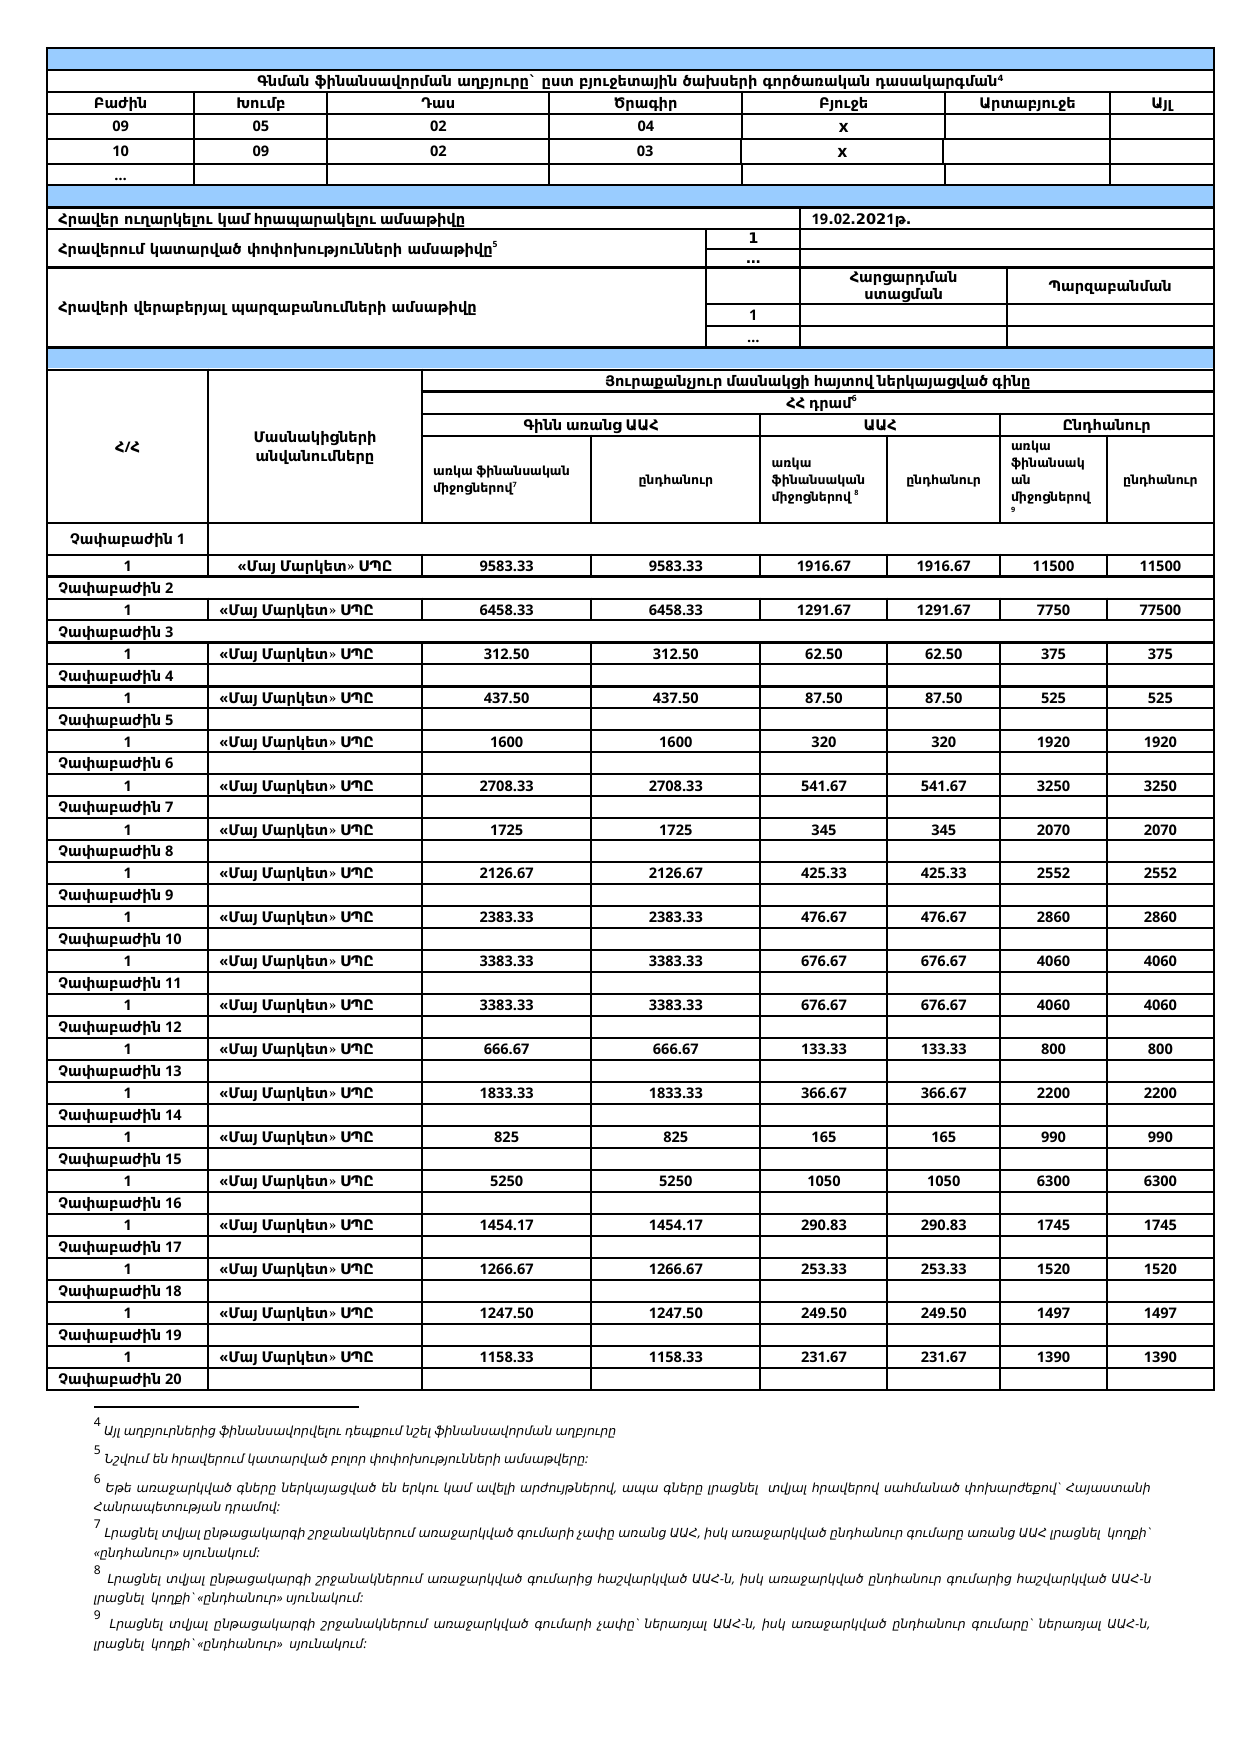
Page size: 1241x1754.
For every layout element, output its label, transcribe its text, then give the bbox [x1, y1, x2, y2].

table_cell [888, 1237, 999, 1257]
table_cell ընդհանուր [592, 437, 759, 522]
table_cell [1008, 305, 1213, 324]
table_cell 990 [1001, 1127, 1106, 1147]
table_cell «Մայ Մարկետ ՍՊԸ [209, 556, 421, 575]
table_cell «Մայ Մարկետ ՍՊԸ [209, 1303, 421, 1323]
table_cell 2200 [1001, 1083, 1106, 1103]
table_cell [761, 1237, 886, 1257]
table_cell 2126.67 [423, 863, 590, 883]
table_cell Հ/Հ [48, 371, 207, 522]
table_cell [209, 1325, 421, 1345]
table_cell 290.83 [888, 1215, 999, 1235]
table_cell 676.67 [888, 951, 999, 971]
table_cell [48, 349, 1213, 368]
table_cell 87.50 [761, 688, 886, 707]
table_cell Ընդհանուր [1001, 415, 1213, 434]
table_cell [423, 753, 590, 773]
table_cell 2383.33 [423, 907, 590, 927]
table_cell 133.33 [888, 1039, 999, 1059]
table_cell 1520 [1001, 1259, 1106, 1279]
table_cell [423, 1193, 590, 1213]
table_cell 1 [48, 907, 207, 927]
table_cell [761, 709, 886, 729]
table_cell [423, 929, 590, 949]
table_cell Հրավեր ուղարկելու կամ հրապարակելու ամսաթիվը [48, 209, 799, 228]
table_cell [946, 165, 1109, 184]
table_cell 990 [1108, 1127, 1213, 1147]
table_cell [423, 1017, 590, 1037]
table_cell 1 [707, 230, 799, 247]
table_cell 1 [48, 1347, 207, 1367]
table_cell [423, 1237, 590, 1257]
table_cell [1008, 327, 1213, 346]
table_cell [761, 1193, 886, 1213]
table_cell [1108, 929, 1213, 949]
table_cell 525 [1108, 688, 1213, 707]
table_cell x [742, 140, 942, 162]
table_cell 231.67 [761, 1347, 886, 1367]
table_cell «Մայ Մարկետ ՍՊԸ [209, 819, 421, 839]
table_cell 525 [1001, 688, 1106, 707]
table_cell Չափաբաժին 16 [48, 1193, 207, 1213]
table_cell 1725 [423, 819, 590, 839]
table_cell [1108, 1281, 1213, 1301]
table_cell [1001, 885, 1106, 905]
table_cell 676.67 [761, 995, 886, 1015]
table_cell Չափաբաժին 5 [48, 709, 207, 729]
table_cell Հարցարդման ստացման [801, 269, 1006, 302]
table_cell Այլ [1111, 93, 1213, 113]
table_cell [1111, 140, 1213, 162]
table_cell «Մայ Մարկետ ՍՊԸ [209, 1215, 421, 1235]
table_cell 1266.67 [423, 1259, 590, 1279]
table_cell 2070 [1001, 819, 1106, 839]
table_cell [1108, 753, 1213, 773]
table_cell [888, 1149, 999, 1169]
table_cell 1497 [1001, 1303, 1106, 1323]
table_cell 09 [48, 115, 193, 138]
table_cell [592, 1017, 759, 1037]
table_cell 366.67 [761, 1083, 886, 1103]
table_cell 1 [48, 995, 207, 1015]
table_cell 1390 [1001, 1347, 1106, 1367]
table_cell [592, 709, 759, 729]
table_cell 1 [48, 863, 207, 883]
table_cell [423, 841, 590, 861]
table_cell «Մայ Մարկետ ՍՊԸ [209, 951, 421, 971]
table_cell Չափաբաժին 2 [48, 578, 1213, 597]
table_cell 09 [195, 140, 326, 162]
table_cell [1001, 753, 1106, 773]
table_cell Չափաբաժին 20 [48, 1369, 207, 1389]
table_cell առկա ֆինանսական միջոցներով [761, 437, 886, 522]
table_cell 62.50 [761, 644, 886, 663]
table_cell 1291.67 [888, 600, 999, 619]
table_cell 1920 [1001, 731, 1106, 751]
table_cell [761, 797, 886, 817]
table_cell [801, 305, 1006, 324]
table_cell 02 [328, 115, 548, 138]
table_cell [1001, 1193, 1106, 1213]
table_cell 1 [48, 600, 207, 619]
table_cell 666.67 [423, 1039, 590, 1059]
table_cell 1 [48, 1259, 207, 1279]
table_cell [195, 165, 326, 184]
table_cell [209, 1281, 421, 1301]
table_cell առկա ֆինանսական միջոցներով [1001, 437, 1106, 522]
table_cell [209, 524, 1213, 553]
table_cell «Մայ Մարկետ ՍՊԸ [209, 995, 421, 1015]
table_cell [209, 1017, 421, 1037]
table_cell [1108, 841, 1213, 861]
table_cell 9583.33 [592, 556, 759, 575]
table_cell 541.67 [888, 775, 999, 795]
table_cell 312.50 [423, 644, 590, 663]
table_cell [1108, 1149, 1213, 1169]
table_cell 9583.33 [423, 556, 590, 575]
table_cell 800 [1108, 1039, 1213, 1059]
table_cell … [48, 165, 193, 184]
table_cell [888, 1369, 999, 1389]
table_cell [1108, 885, 1213, 905]
table_cell 1 [48, 731, 207, 751]
table_cell 3383.33 [423, 951, 590, 971]
table_cell [1108, 709, 1213, 729]
table_cell [1111, 115, 1213, 138]
table_cell 2860 [1001, 907, 1106, 927]
table_cell 231.67 [888, 1347, 999, 1367]
table_cell [888, 665, 999, 685]
table_cell Չափաբաժին 8 [48, 841, 207, 861]
table_cell [209, 1237, 421, 1257]
table_cell 1 [48, 1171, 207, 1191]
table_cell [1108, 973, 1213, 993]
table_cell 1600 [592, 731, 759, 751]
table_cell ընդհանուր [888, 437, 999, 522]
table_cell [801, 250, 1213, 266]
table_cell Գնման ֆինանսավորման աղբյուրը` ըստ բյուջետային ծախսերի գործառական դասակարգման [48, 71, 1213, 91]
table_cell [1108, 1105, 1213, 1125]
table_cell 87.50 [888, 688, 999, 707]
table_cell [1108, 665, 1213, 685]
table_cell [761, 885, 886, 905]
table_cell [1001, 797, 1106, 817]
table_cell 476.67 [888, 907, 999, 927]
table_cell Յուրաքանչյուր մասնակցի հայտով ներկայացված գինը [423, 371, 1213, 390]
table_cell 1725 [592, 819, 759, 839]
table_cell [888, 1017, 999, 1037]
table_cell 312.50 [592, 644, 759, 663]
table_cell 03 [550, 140, 740, 162]
table_cell [801, 327, 1006, 346]
table_cell «Մայ Մարկետ ՍՊԸ [209, 644, 421, 663]
table_cell [1108, 1061, 1213, 1081]
table_cell [592, 1193, 759, 1213]
table_cell 1291.67 [761, 600, 886, 619]
table_cell 05 [195, 115, 326, 138]
table_cell «Մայ Մարկետ ՍՊԸ [209, 907, 421, 927]
table_cell 253.33 [888, 1259, 999, 1279]
table_cell 800 [1001, 1039, 1106, 1059]
table_cell [592, 1061, 759, 1081]
table_cell [1108, 1017, 1213, 1037]
table_cell 6458.33 [592, 600, 759, 619]
table_cell Չափաբաժին 17 [48, 1237, 207, 1257]
table_cell [761, 929, 886, 949]
table_cell x [743, 115, 944, 138]
table_cell Չափաբաժին 14 [48, 1105, 207, 1125]
table_cell [48, 186, 1213, 206]
table_cell 290.83 [761, 1215, 886, 1235]
table_cell [761, 841, 886, 861]
table_cell 2552 [1108, 863, 1213, 883]
table_cell 825 [592, 1127, 759, 1147]
table_cell Մասնակիցների անվանումները [209, 371, 421, 522]
table_cell [592, 841, 759, 861]
table_cell 249.50 [761, 1303, 886, 1323]
table_cell 320 [761, 731, 886, 751]
table_cell 2708.33 [423, 775, 590, 795]
table_cell 375 [1001, 644, 1106, 663]
table_cell 253.33 [761, 1259, 886, 1279]
table_cell 1158.33 [592, 1347, 759, 1367]
table_cell [592, 973, 759, 993]
table_cell 1 [48, 775, 207, 795]
table_cell 1 [48, 819, 207, 839]
table_cell ԱԱՀ [761, 415, 999, 434]
table_cell [209, 1105, 421, 1125]
table_cell [888, 929, 999, 949]
table_cell 5250 [592, 1171, 759, 1191]
table_cell 5250 [423, 1171, 590, 1191]
table_cell [423, 1061, 590, 1081]
table_cell [743, 165, 944, 184]
table_cell Պարզաբանման [1008, 269, 1213, 302]
table_cell 1 [48, 688, 207, 707]
table_cell [888, 973, 999, 993]
table_cell … [707, 327, 799, 346]
table_cell 1266.67 [592, 1259, 759, 1279]
table_cell [1001, 709, 1106, 729]
table_cell [761, 1017, 886, 1037]
table_cell [801, 230, 1213, 247]
table_cell [888, 885, 999, 905]
table_cell 345 [761, 819, 886, 839]
table_cell 1520 [1108, 1259, 1213, 1279]
table_cell 04 [550, 115, 741, 138]
table_cell 6300 [1001, 1171, 1106, 1191]
table_cell 02 [328, 140, 548, 162]
table_cell [888, 1105, 999, 1125]
table_cell 4060 [1108, 995, 1213, 1015]
table_cell 2860 [1108, 907, 1213, 927]
table_cell … [707, 250, 799, 266]
table_cell [592, 1281, 759, 1301]
table_cell [1001, 1061, 1106, 1081]
table_cell Բյուջե [743, 93, 944, 113]
table_cell [423, 1105, 590, 1125]
table_cell 7750 [1001, 600, 1106, 619]
table_cell Արտաբյուջե [946, 93, 1109, 113]
table_cell 666.67 [592, 1039, 759, 1059]
table_cell [761, 1061, 886, 1081]
table_cell 1 [48, 1215, 207, 1235]
table_cell [1108, 1193, 1213, 1213]
table_cell Չափաբաժին 13 [48, 1061, 207, 1081]
table_cell [592, 929, 759, 949]
table_cell 10 [48, 140, 193, 162]
table_cell 2708.33 [592, 775, 759, 795]
table_cell [888, 1325, 999, 1345]
table_cell [888, 1061, 999, 1081]
table_cell [209, 709, 421, 729]
table_cell 320 [888, 731, 999, 751]
table_cell Չափաբաժին 6 [48, 753, 207, 773]
table_cell [592, 797, 759, 817]
table_cell [761, 1105, 886, 1125]
table_cell 1 [48, 951, 207, 971]
table_cell 1 [48, 1127, 207, 1147]
table_cell Չափաբաժին 9 [48, 885, 207, 905]
table_cell 19.02.2021թ. [801, 209, 1213, 228]
table_cell [209, 797, 421, 817]
table_cell 1833.33 [423, 1083, 590, 1103]
table_cell 2126.67 [592, 863, 759, 883]
table_cell Չափաբաժին 1 [48, 524, 207, 553]
table_cell Հրավերում կատարված փոփոխությունների ամսաթիվը [48, 230, 705, 266]
table_cell 1247.50 [423, 1303, 590, 1323]
table_cell [888, 1193, 999, 1213]
table_cell «Մայ Մարկետ ՍՊԸ [209, 1039, 421, 1059]
table_cell [946, 115, 1109, 138]
table_cell «Մայ Մարկետ ՍՊԸ [209, 1127, 421, 1147]
table_cell 2383.33 [592, 907, 759, 927]
table_cell 1 [48, 1303, 207, 1323]
table_cell 4060 [1001, 951, 1106, 971]
table_cell 3250 [1108, 775, 1213, 795]
table_cell Չափաբաժին 3 [48, 621, 1213, 641]
table_cell [550, 165, 741, 184]
table_cell 425.33 [888, 863, 999, 883]
table_cell [423, 1149, 590, 1169]
table_cell [209, 665, 421, 685]
table_cell 437.50 [592, 688, 759, 707]
table_cell 1050 [761, 1171, 886, 1191]
table_cell 11500 [1108, 556, 1213, 575]
table_cell 1 [707, 305, 799, 324]
table_cell Չափաբաժին 4 [48, 665, 207, 685]
table_cell [1001, 1237, 1106, 1257]
table_cell 4060 [1001, 995, 1106, 1015]
table_cell առկա ֆինանսական միջոցներով [423, 437, 590, 522]
table_cell [888, 753, 999, 773]
table_cell [761, 1281, 886, 1301]
table_cell [888, 709, 999, 729]
table_cell [209, 1149, 421, 1169]
table_cell [592, 1325, 759, 1345]
table_cell 3383.33 [592, 951, 759, 971]
table_cell 1390 [1108, 1347, 1213, 1367]
table_cell «Մայ Մարկետ ՍՊԸ [209, 1259, 421, 1279]
table_cell 375 [1108, 644, 1213, 663]
table_cell [423, 709, 590, 729]
table_cell 11500 [1001, 556, 1106, 575]
table_cell ընդհանուր [1108, 437, 1213, 522]
table_cell «Մայ Մարկետ ՍՊԸ [209, 775, 421, 795]
table_cell 165 [761, 1127, 886, 1147]
table_cell 541.67 [761, 775, 886, 795]
table_cell 1916.67 [761, 556, 886, 575]
table_cell 1158.33 [423, 1347, 590, 1367]
table_cell 1745 [1001, 1215, 1106, 1235]
table_cell Ծրագիր [550, 93, 741, 113]
table_cell 1454.17 [423, 1215, 590, 1235]
table_cell [592, 1149, 759, 1169]
table_cell 345 [888, 819, 999, 839]
table_cell 2200 [1108, 1083, 1213, 1103]
table_cell «Մայ Մարկետ ՍՊԸ [209, 863, 421, 883]
table_cell [592, 1237, 759, 1257]
table_cell 1920 [1108, 731, 1213, 751]
table_cell [1001, 929, 1106, 949]
table_cell Չափաբաժին 19 [48, 1325, 207, 1345]
table_cell «Մայ Մարկետ ՍՊԸ [209, 688, 421, 707]
table_cell [1001, 841, 1106, 861]
table_cell Չափաբաժին 7 [48, 797, 207, 817]
table_cell 1 [48, 644, 207, 663]
table_cell 3383.33 [592, 995, 759, 1015]
table_cell [1001, 665, 1106, 685]
table_cell [1001, 1149, 1106, 1169]
table_cell [888, 841, 999, 861]
table_cell «Մայ Մարկետ ՍՊԸ [209, 1083, 421, 1103]
table_cell [328, 165, 548, 184]
table_cell 476.67 [761, 907, 886, 927]
table_cell [707, 269, 799, 302]
table_cell «Մայ Մարկետ ՍՊԸ [209, 1347, 421, 1367]
table_cell Գինն առանց ԱԱՀ [423, 415, 759, 434]
table_cell [1108, 1325, 1213, 1345]
table_cell [423, 1281, 590, 1301]
table_cell 1 [48, 1039, 207, 1059]
table_cell [761, 1325, 886, 1345]
table_cell Չափաբաժին 12 [48, 1017, 207, 1037]
table_cell 1 [48, 556, 207, 575]
table_cell ՀՀ դրամ [423, 393, 1213, 413]
table_cell [888, 797, 999, 817]
table_cell [761, 665, 886, 685]
table_cell [209, 885, 421, 905]
table_cell «Մայ Մարկետ ՍՊԸ [209, 731, 421, 751]
table_cell [423, 1325, 590, 1345]
table_cell 825 [423, 1127, 590, 1147]
table_cell [209, 1193, 421, 1213]
table_cell 77500 [1108, 600, 1213, 619]
table_cell [1001, 1325, 1106, 1345]
table_cell [592, 1105, 759, 1125]
table_cell 1916.67 [888, 556, 999, 575]
table_cell 4060 [1108, 951, 1213, 971]
table_cell 1497 [1108, 1303, 1213, 1323]
table_cell [1001, 1017, 1106, 1037]
table_cell [1001, 1105, 1106, 1125]
table_cell [423, 885, 590, 905]
table_cell [209, 929, 421, 949]
table_cell [209, 1061, 421, 1081]
table_cell 249.50 [888, 1303, 999, 1323]
table_cell [592, 753, 759, 773]
table_cell 1745 [1108, 1215, 1213, 1235]
table_cell [423, 973, 590, 993]
table_cell [1108, 797, 1213, 817]
table_cell Չափաբաժին 15 [48, 1149, 207, 1169]
table_cell [761, 1369, 886, 1389]
table_cell 676.67 [888, 995, 999, 1015]
table_cell [1001, 973, 1106, 993]
table_cell 2070 [1108, 819, 1213, 839]
table_cell [1001, 1281, 1106, 1301]
table_cell 1247.50 [592, 1303, 759, 1323]
table_cell «Մայ Մարկետ ՍՊԸ [209, 600, 421, 619]
table_cell [592, 1369, 759, 1389]
table_cell 1454.17 [592, 1215, 759, 1235]
table_cell [761, 973, 886, 993]
table_cell Դաս [328, 93, 548, 113]
table_cell 165 [888, 1127, 999, 1147]
table_cell 62.50 [888, 644, 999, 663]
table_cell [423, 1369, 590, 1389]
table_cell [48, 49, 1213, 69]
table_cell [761, 1149, 886, 1169]
table_cell [209, 1369, 421, 1389]
table_cell Չափաբաժին 11 [48, 973, 207, 993]
table_cell 1050 [888, 1171, 999, 1191]
table_cell [209, 841, 421, 861]
table_cell [592, 665, 759, 685]
table_cell [761, 753, 886, 773]
table_cell 1 [48, 1083, 207, 1103]
table_cell [423, 665, 590, 685]
table_cell [888, 1281, 999, 1301]
table_cell 1600 [423, 731, 590, 751]
table_cell [1001, 1369, 1106, 1389]
table_cell 425.33 [761, 863, 886, 883]
table_cell [423, 797, 590, 817]
table_cell 1833.33 [592, 1083, 759, 1103]
table_cell [1111, 165, 1213, 184]
table_cell Չափաբաժին 10 [48, 929, 207, 949]
table_cell [944, 140, 1109, 162]
table_cell 2552 [1001, 863, 1106, 883]
table_cell [1108, 1237, 1213, 1257]
table_cell 6300 [1108, 1171, 1213, 1191]
table_cell Բաժին [48, 93, 193, 113]
table_cell 366.67 [888, 1083, 999, 1103]
table_cell 3383.33 [423, 995, 590, 1015]
table_cell [592, 885, 759, 905]
table_cell Չափաբաժին 18 [48, 1281, 207, 1301]
table_cell [1108, 1369, 1213, 1389]
table_cell 3250 [1001, 775, 1106, 795]
table_cell [209, 973, 421, 993]
table_cell 437.50 [423, 688, 590, 707]
table_cell «Մայ Մարկետ ՍՊԸ [209, 1171, 421, 1191]
table_cell Հրավերի վերաբերյալ պարզաբանումների ամսաթիվը [48, 269, 705, 346]
table_cell 676.67 [761, 951, 886, 971]
table_cell 6458.33 [423, 600, 590, 619]
table_cell [209, 753, 421, 773]
table_cell 133.33 [761, 1039, 886, 1059]
table_cell Խումբ [195, 93, 326, 113]
